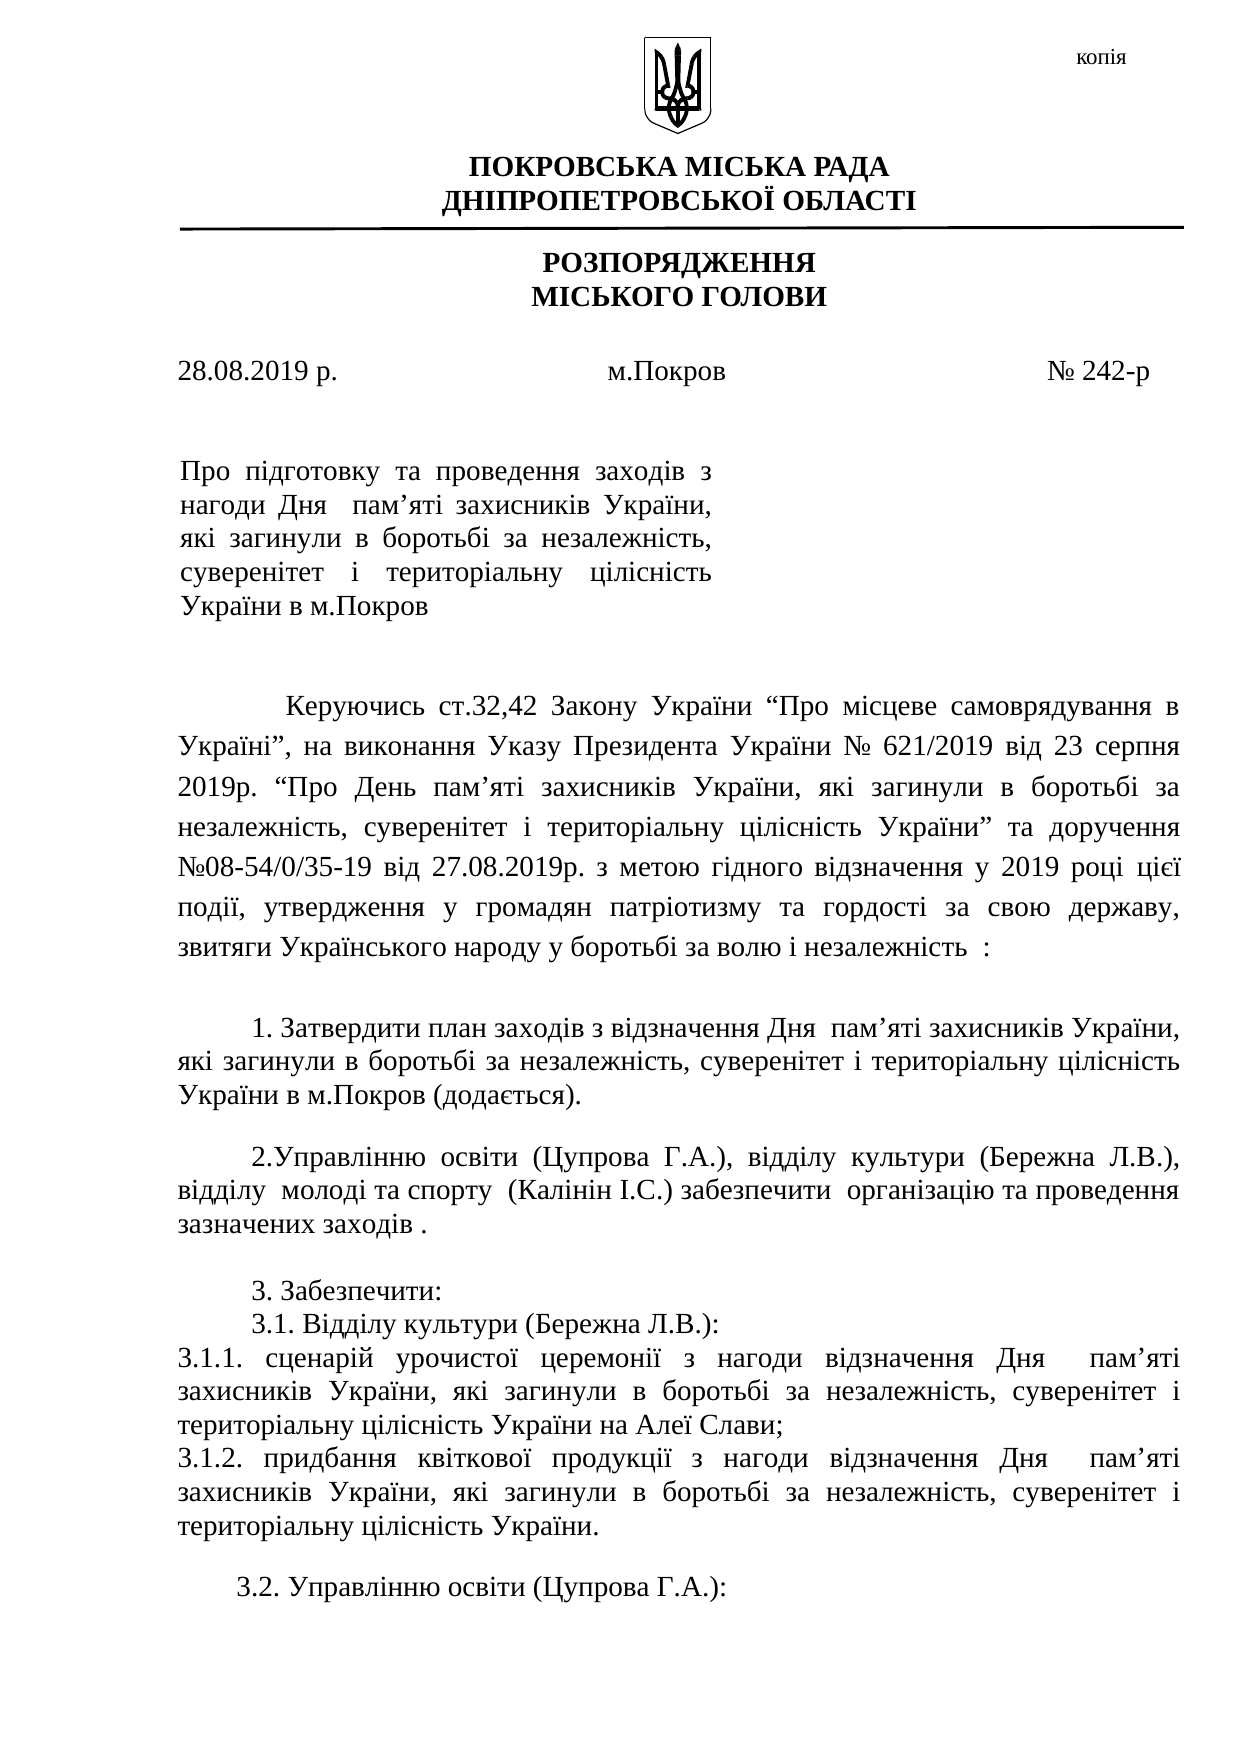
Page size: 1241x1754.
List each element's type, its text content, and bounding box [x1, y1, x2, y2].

text 3.2. Управлінню освіти (Цупрова Г.А.): [177, 1569, 1181, 1603]
text МІСЬКОГО ГОЛОВИ [177, 279, 1181, 312]
text 3. Забезпечити: [177, 1273, 1181, 1306]
text 2.Управлінню освіти (Цупрова Г.А.), відділу культури (Бережна Л.В.), відділу молоді та спорту (Калінін І.С.) забезпечити організацію та проведення зазначених заходів . [177, 1139, 1181, 1239]
text ПОКРОВСЬКА МІСЬКА РАДА [177, 149, 1181, 183]
text ДНІПРОПЕТРОВСЬКОЇ ОБЛАСТІ [177, 183, 1181, 216]
text РОЗПОРЯДЖЕННЯ [177, 245, 1181, 279]
text Керуючись ст.32,42 Закону України “Про місцеве самоврядування в Україні”, на виконання Указу Президента України № 621/2019 від 23 серпня 2019р. “Про День пам’яті захисників України, які загинули в боротьбі за незалежність, суверенітет і територіальну цілісність України” та доручення №08-54/0/35-19 від 27.08.2019р. з метою гідного відзначення у 2019 році цієї події, утвердження у громадян патріотизму та гордості за свою державу, звитяги Українського народу у боротьбі за волю і незалежність : [177, 688, 1181, 963]
text 3.1.1. сценарій урочистої церемонії з нагоди відзначення Дня пам’яті захисників України, які загинули в боротьбі за незалежність, суверенітет і територіальну цілісність України на Алеї Слави; [177, 1340, 1181, 1441]
text 3.1. Відділу культури (Бережна Л.В.): [177, 1306, 1181, 1340]
text 28.08.2019 р. м.Покров № 242-р [177, 353, 1181, 386]
text 3.1.2. придбання квіткової продукції з нагоди відзначення Дня пам’яті захисників України, які загинули в боротьбі за незалежність, суверенітет і територіальну цілісність України. [177, 1441, 1181, 1541]
table_header Про підготовку та проведення заходів з нагоди Дня пам’яті захисників України, які загинули в боротьбі за незалежність, суверенітет і територіальну цілісність України в м.Покров [169, 386, 723, 621]
text 1. Затвердити план заходів з відзначення Дня пам’яті захисників України, які загинули в боротьбі за незалежність, суверенітет і територіальну цілісність України в м.Покров (додається). [177, 1010, 1181, 1111]
